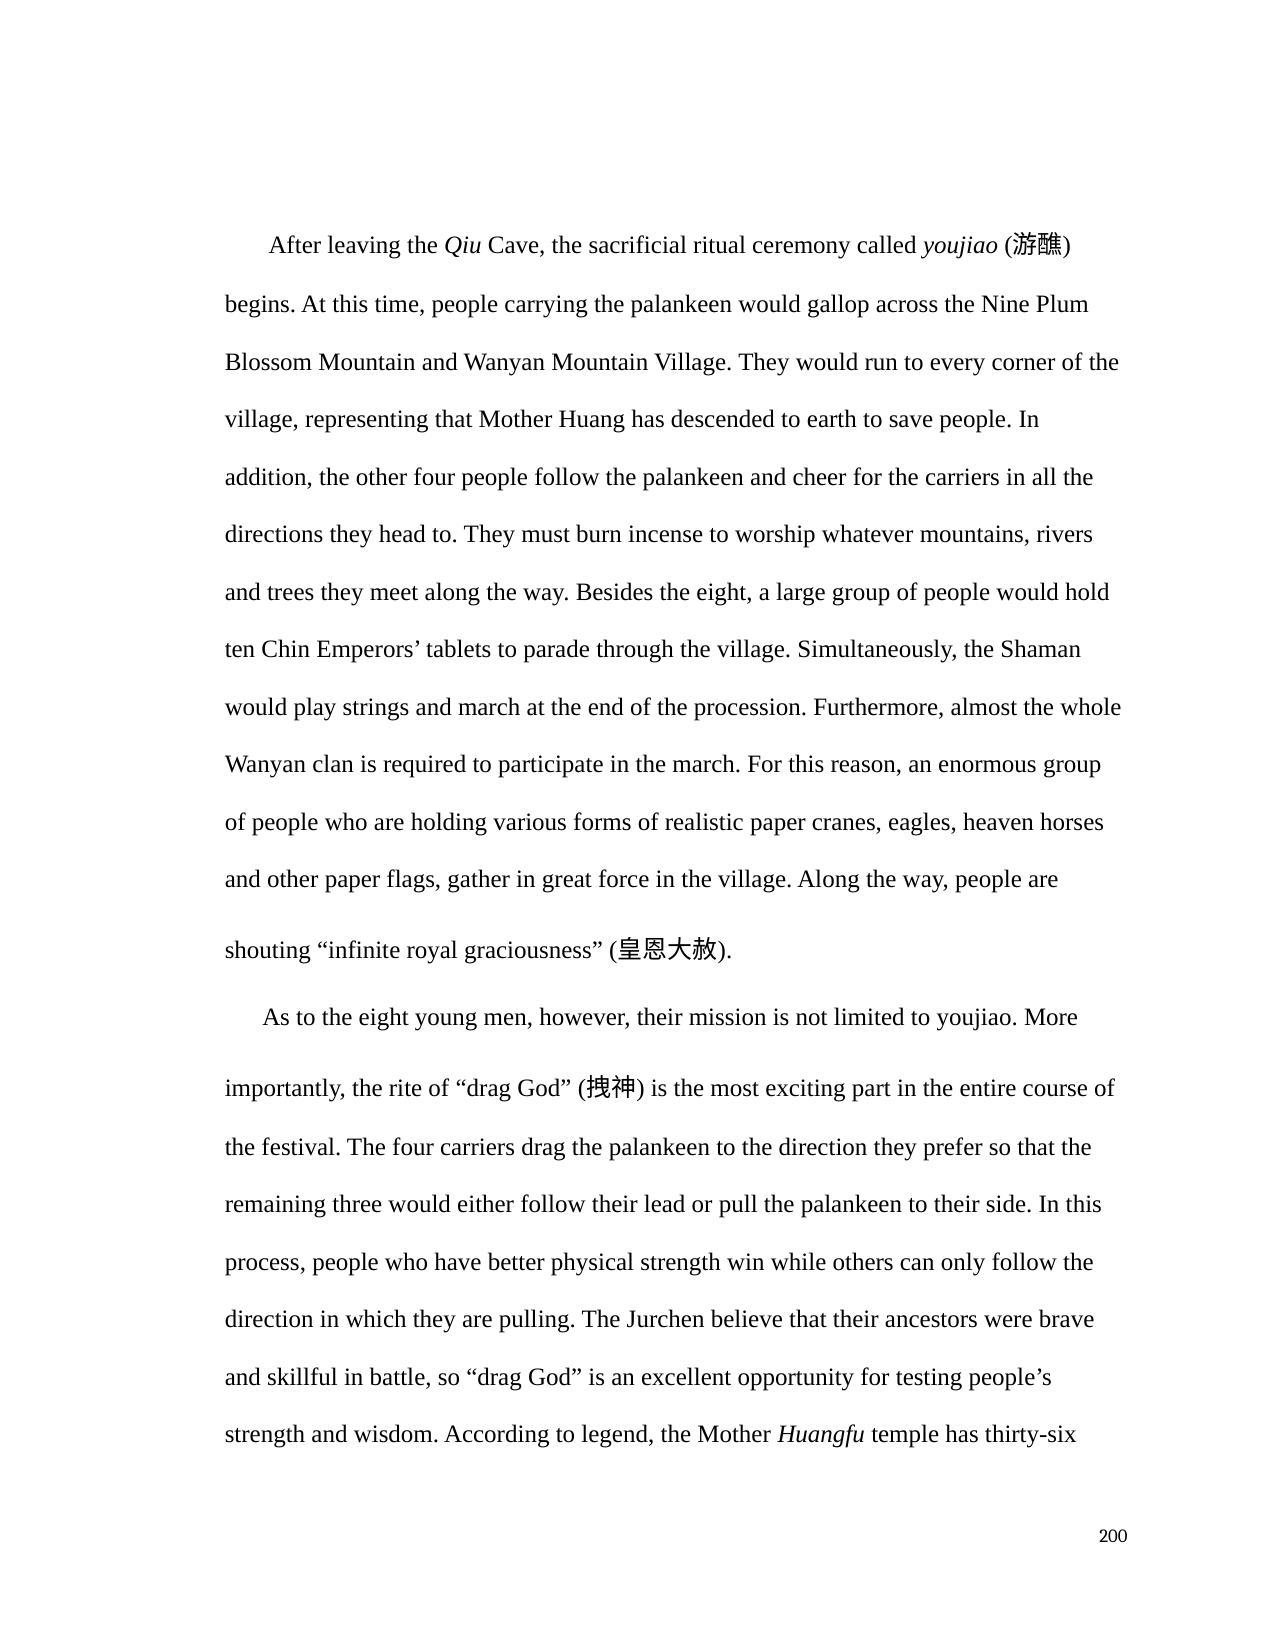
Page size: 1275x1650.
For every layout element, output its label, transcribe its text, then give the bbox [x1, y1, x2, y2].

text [224, 1002, 1127, 1448]
text After leaving the Qiu Cave, the sacrificial ritual ceremony called youjiao (游醮) begins. At this time, people carrying the palankeen would gallop across the Nine Plum Blossom Mountain and Wanyan Mountain Village. They would run to every corner of the village, representing that Mother Huang has descended to earth to save people. In addition, the other four people follow the palankeen and cheer for the carriers in all the directions they head to. They must burn incense to worship whatever mountains, rivers and trees they meet along the way. Besides the eight, a large group of people would hold ten Chin Emperors’ tablets to parade through the village. Simultaneously, the Shaman would play strings and march at the end of the procession. Furthermore, almost the whole Wanyan clan is required to participate in the march. For this reason, an enormous group of people who are holding various forms of realistic paper cranes, eagles, heaven horses and other paper flags, gather in great force in the village. Along the way, people are shouting “infinite royal graciousness” (皇恩大赦). [224, 224, 1127, 966]
